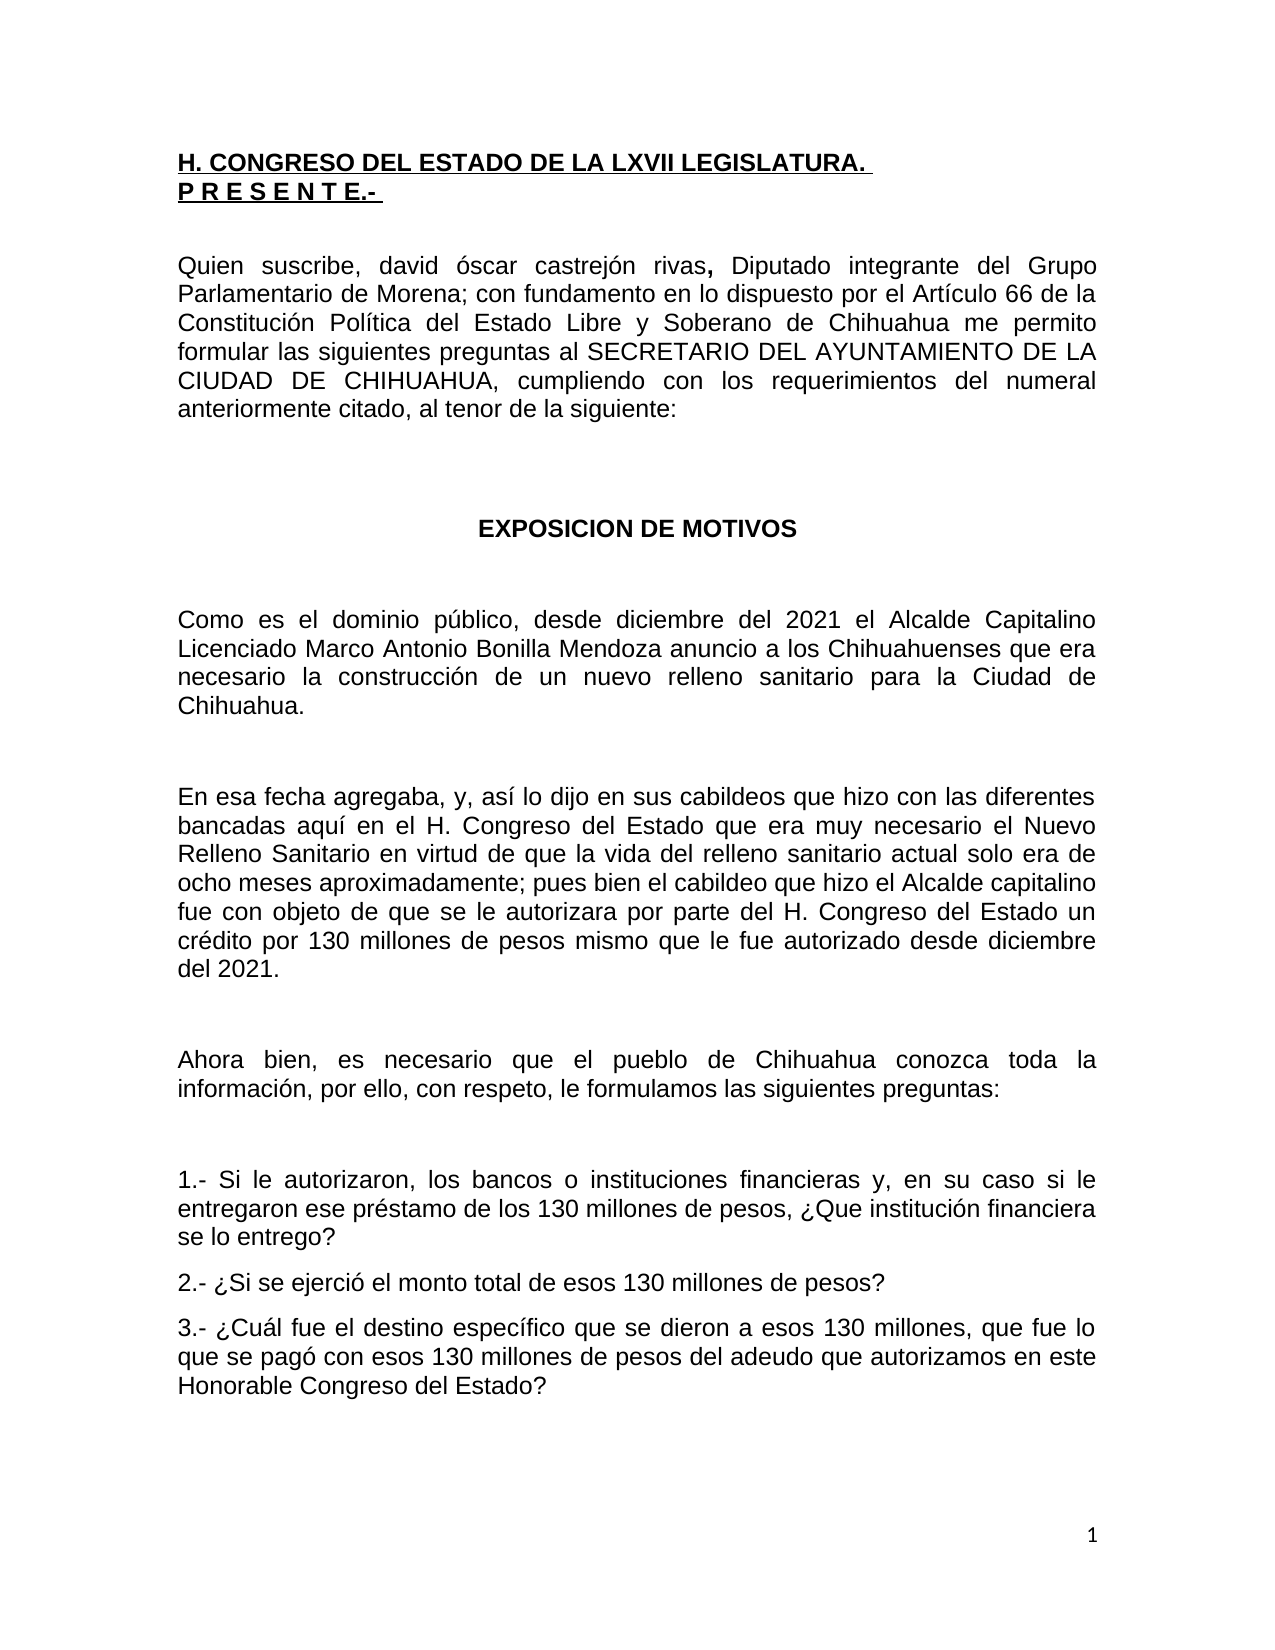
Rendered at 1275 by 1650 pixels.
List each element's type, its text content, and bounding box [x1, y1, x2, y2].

text H. CONGRESO DEL ESTADO DE LA LXVII LEGISLATURA. [177, 148, 1098, 176]
text 3.- ¿Cuál fue el destino específico que se dieron a esos 130 millones, que fue lo que se pagó con esos 130 millones de pesos del adeudo que autorizamos en este Honorable Congreso del Estado? [177, 1313, 1098, 1399]
text P R E S E N T E.- [177, 176, 1098, 205]
text Como es el dominio público, desde diciembre del 2021 el Alcalde Capitalino Licenciado Marco Antonio Bonilla Mendoza anuncio a los Chihuahuenses que era necesario la construcción de un nuevo relleno sanitario para la Ciudad de Chihuahua. [177, 605, 1098, 720]
text Quien suscribe, david óscar castrejón rivas, Diputado integrante del Grupo Parlamentario de Morena; con fundamento en lo dispuesto por el Artículo 66 de la Constitución Política del Estado Libre y Soberano de Chihuahua me permito formular las siguientes preguntas al SECRETARIO DEL AYUNTAMIENTO DE LA CIUDAD DE CHIHUAHUA, cumpliendo con los requerimientos del numeral anteriormente citado, al tenor de la siguiente: [177, 251, 1098, 423]
text 2.- ¿Si se ejerció el monto total de esos 130 millones de pesos? [177, 1268, 1098, 1296]
text 1.- Si le autorizaron, los bancos o instituciones financieras y, en su caso si le entregaron ese préstamo de los 130 millones de pesos, ¿Que institución financiera se lo entrego? [177, 1165, 1098, 1251]
text Ahora bien, es necesario que el pueblo de Chihuahua conozca toda la información, por ello, con respeto, le formulamos las siguientes preguntas: [177, 1045, 1098, 1103]
text EXPOSICION DE MOTIVOS [177, 514, 1098, 543]
text En esa fecha agregaba, y, así lo dijo en sus cabildeos que hizo con las diferentes bancadas aquí en el H. Congreso del Estado que era muy necesario el Nuevo Relleno Sanitario en virtud de que la vida del relleno sanitario actual solo era de ocho meses aproximadamente; pues bien el cabildeo que hizo el Alcalde capitalino fue con objeto de que se le autorizara por parte del H. Congreso del Estado un crédito por 130 millones de pesos mismo que le fue autorizado desde diciembre del 2021. [177, 782, 1098, 983]
